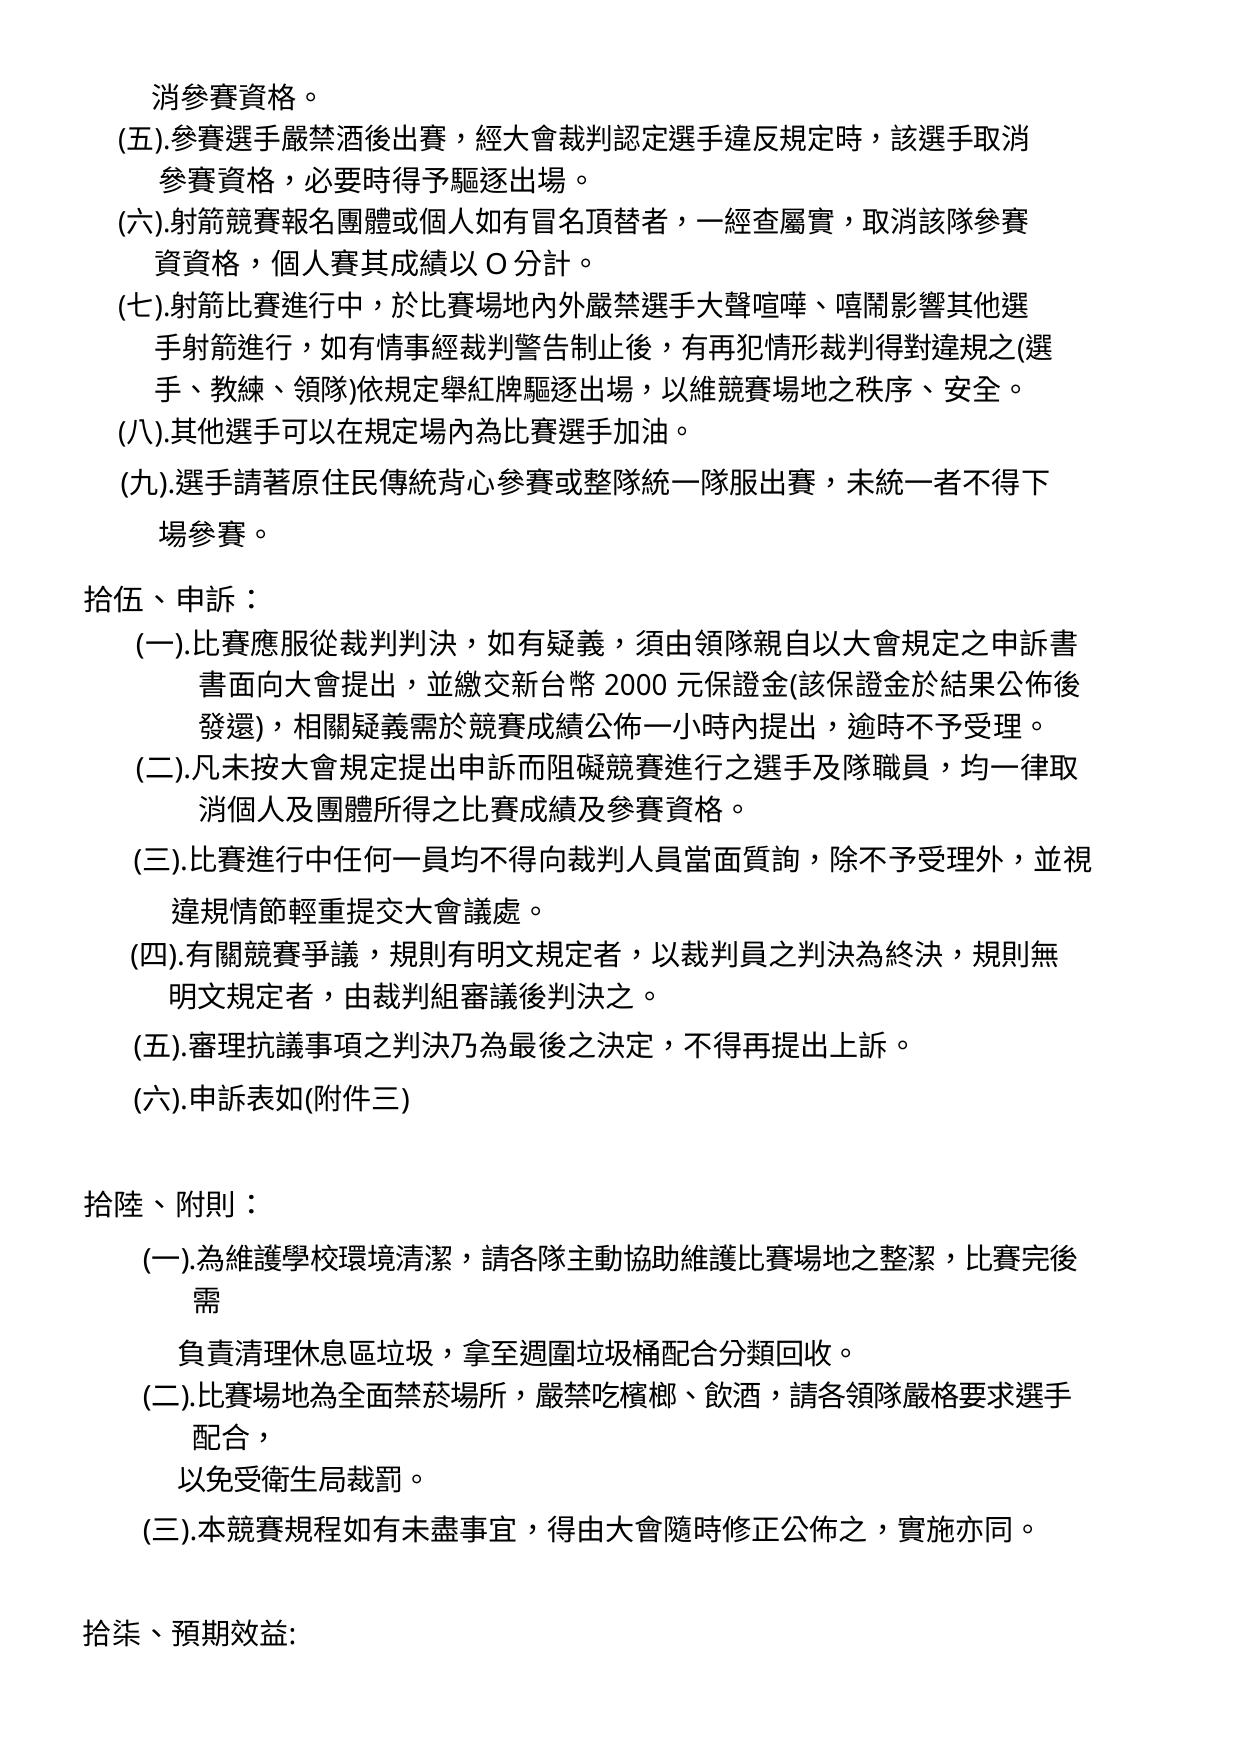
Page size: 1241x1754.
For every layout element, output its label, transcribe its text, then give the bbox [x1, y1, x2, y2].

text 參賽資格，必要時得予驅逐出場。 [75, 158, 1093, 199]
text (六).申訴表如(附件三) [75, 1067, 1165, 1119]
text 拾柒、預期效益: [75, 1603, 1165, 1655]
text 手、教練、領隊)依規定舉紅牌驅逐出場，以維競賽場地之秩序、安全。 [75, 367, 1099, 409]
text 拾伍、申訴： [75, 568, 1165, 621]
text (二).凡未按大會規定提出申訴而阻礙競賽進行之選手及隊職員，均一律取消個人及團體所得之比賽成績及參賽資格。 [136, 746, 1079, 829]
text (七).射箭比賽進行中，於比賽場地內外嚴禁選手大聲喧嘩、嘻鬧影響其他選 [75, 283, 1099, 325]
text (八).其他選手可以在規定場內為比賽選手加油。 [75, 409, 1099, 451]
text (二).比賽場地為全面禁菸場所，嚴禁吃檳榔、飲酒，請各領隊嚴格要求選手配合， [143, 1373, 1100, 1456]
text (一).比賽應服從裁判判決，如有疑義，須由領隊親自以大會規定之申訴書書面向大會提出，並繳交新台幣 2000 元保證金(該保證金於結果公佈後發還)，相關疑義需於競賽成績公佈一小時內提出，逾時不予受理。 [136, 621, 1082, 746]
text 拾陸、附則： [75, 1182, 1165, 1224]
text (三).比賽進行中任何一員均不得向裁判人員當面質詢，除不予受理外，並視 [75, 829, 1165, 881]
text (九).選手請著原住民傳統背心參賽或整隊統一隊服出賽，未統一者不得下 [75, 451, 1165, 504]
text 手射箭進行，如有情事經裁判警告制止後，有再犯情形裁判得對違規之(選 [75, 325, 1099, 367]
text 資資格，個人賽其成績以O分計。 [75, 241, 1093, 283]
text 場參賽。 [75, 504, 1165, 556]
text (五).審理抗議事項之判決乃為最後之決定，不得再提出上訴。 [75, 1015, 1165, 1067]
text 違規情節輕重提交大會議處。 [75, 881, 1165, 933]
text (六).射箭競賽報名團體或個人如有冒名頂替者，一經查屬實，取消該隊參賽 [75, 199, 1093, 241]
text 明文規定者，由裁判組審議後判決之。 [86, 974, 1079, 1015]
text (三).本競賽規程如有未盡事宜，得由大會隨時修正公佈之，實施亦同。 [143, 1498, 1165, 1551]
text (一).為維護學校環境清潔，請各隊主動協助維護比賽場地之整潔，比賽完後需 [143, 1236, 1100, 1319]
text 負責清理休息區垃圾，拿至週圍垃圾桶配合分類回收。 [143, 1332, 1100, 1373]
text 以免受衛生局裁罰。 [143, 1457, 1100, 1498]
text (四).有關競賽爭議，規則有明文規定者，以裁判員之判決為終決，規則無 [86, 933, 1079, 974]
text 消參賽資格。 [75, 75, 1093, 116]
text (五).參賽選手嚴禁酒後出賽，經大會裁判認定選手違反規定時，該選手取消 [75, 116, 1093, 158]
